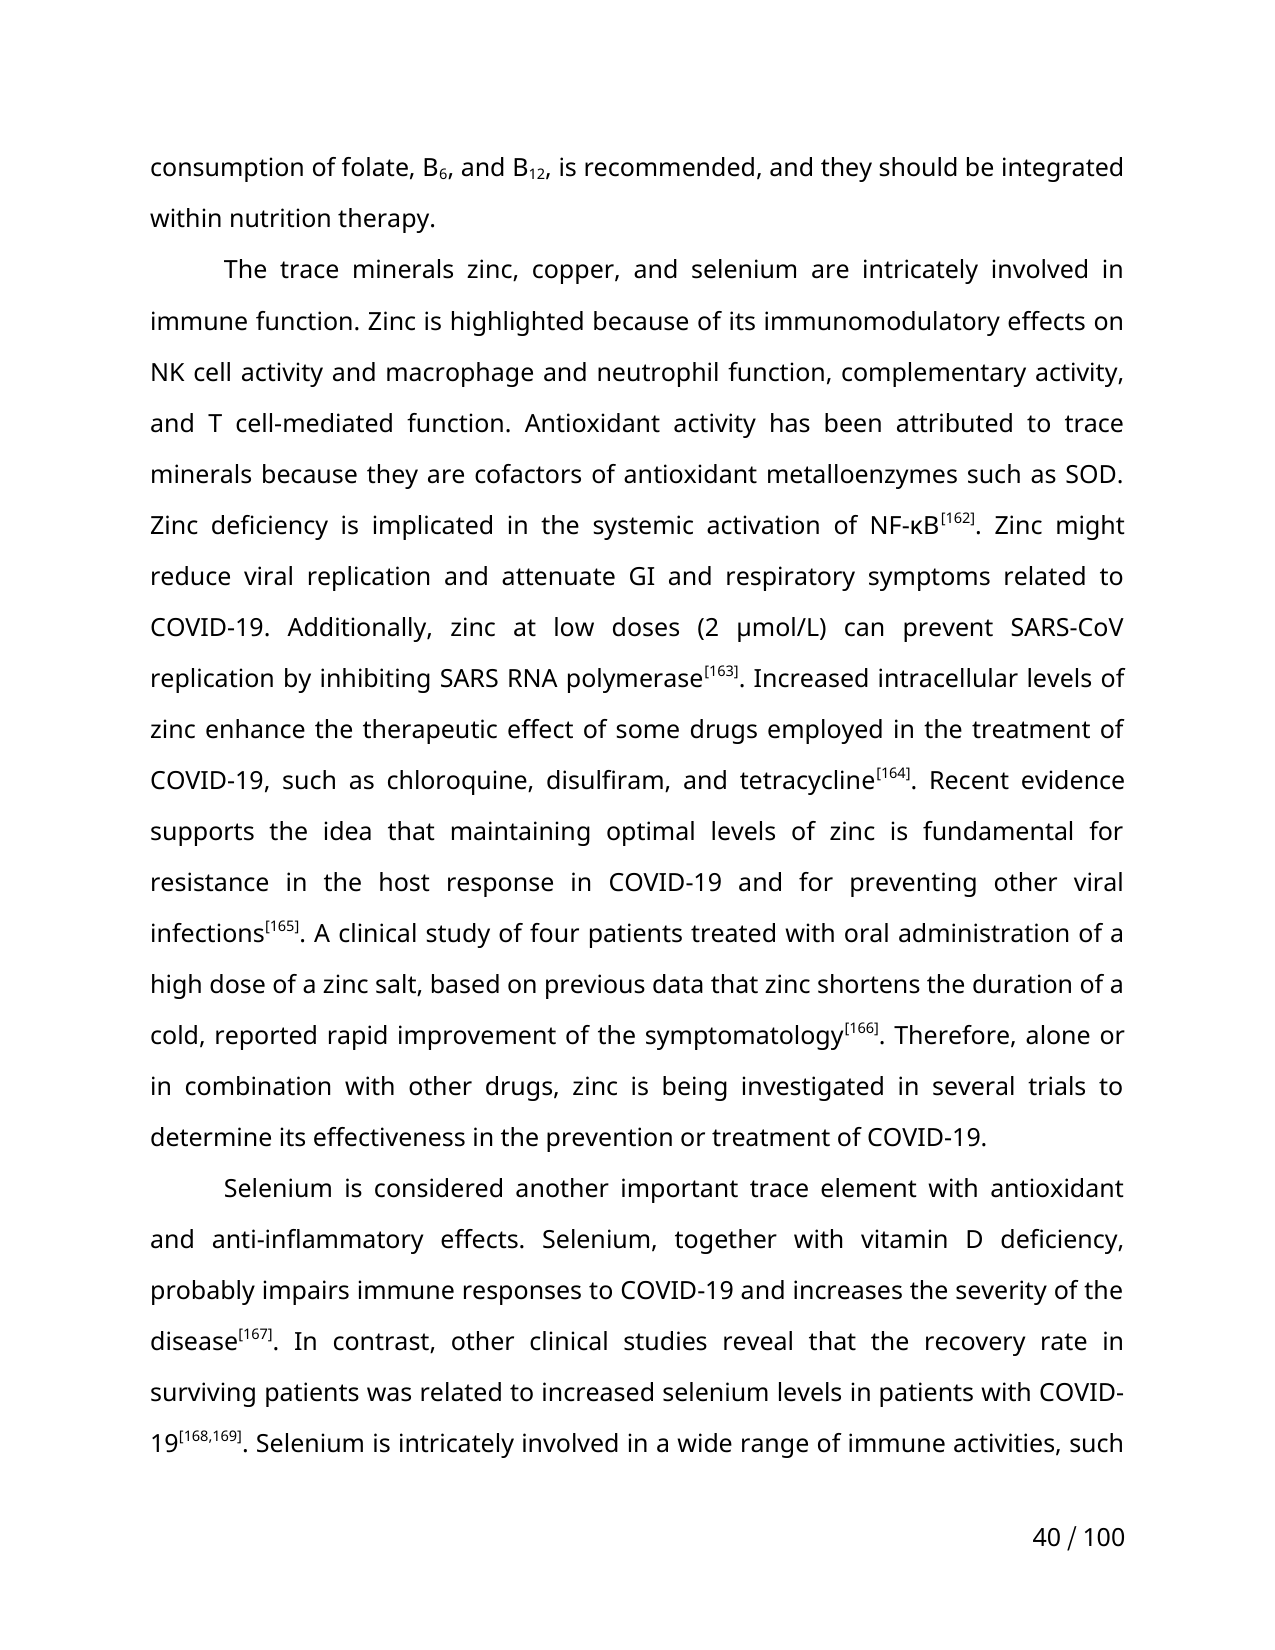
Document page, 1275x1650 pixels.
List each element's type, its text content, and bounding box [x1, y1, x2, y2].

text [150, 1171, 1125, 1460]
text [150, 150, 1125, 235]
text The trace minerals zinc, copper, and selenium are intricately involved in immune function. Zinc is highlighted because of its immunomodulatory effects on NK cell activity and macrophage and neutrophil function, complementary activity, and T cell-mediated function. Antioxidant activity has been attributed to trace minerals because they are cofactors of antioxidant metalloenzymes such as SOD. Zinc deficiency is implicated in the systemic activation of NF-κΒ[162]. Zinc might reduce viral replication and attenuate GI and respiratory symptoms related to COVID-19. Additionally, zinc at low doses (2 µmol/L) can prevent SARS-CoV replication by inhibiting SARS RNA polymerase[163]. Increased intracellular levels of zinc enhance the therapeutic effect of some drugs employed in the treatment of COVID-19, such as chloroquine, disulfiram, and tetracycline[164]. Recent evidence supports the idea that maintaining optimal levels of zinc is fundamental for resistance in the host response in COVID-19 and for preventing other viral infections[165]. A clinical study of four patients treated with oral administration of a high dose of a zinc salt, based on previous data that zinc shortens the duration of a cold, reported rapid improvement of the symptomatology[166]. Therefore, alone or in combination with other drugs, zinc is being investigated in several trials to determine its effectiveness in the prevention or treatment of COVID-19. [150, 252, 1125, 1154]
